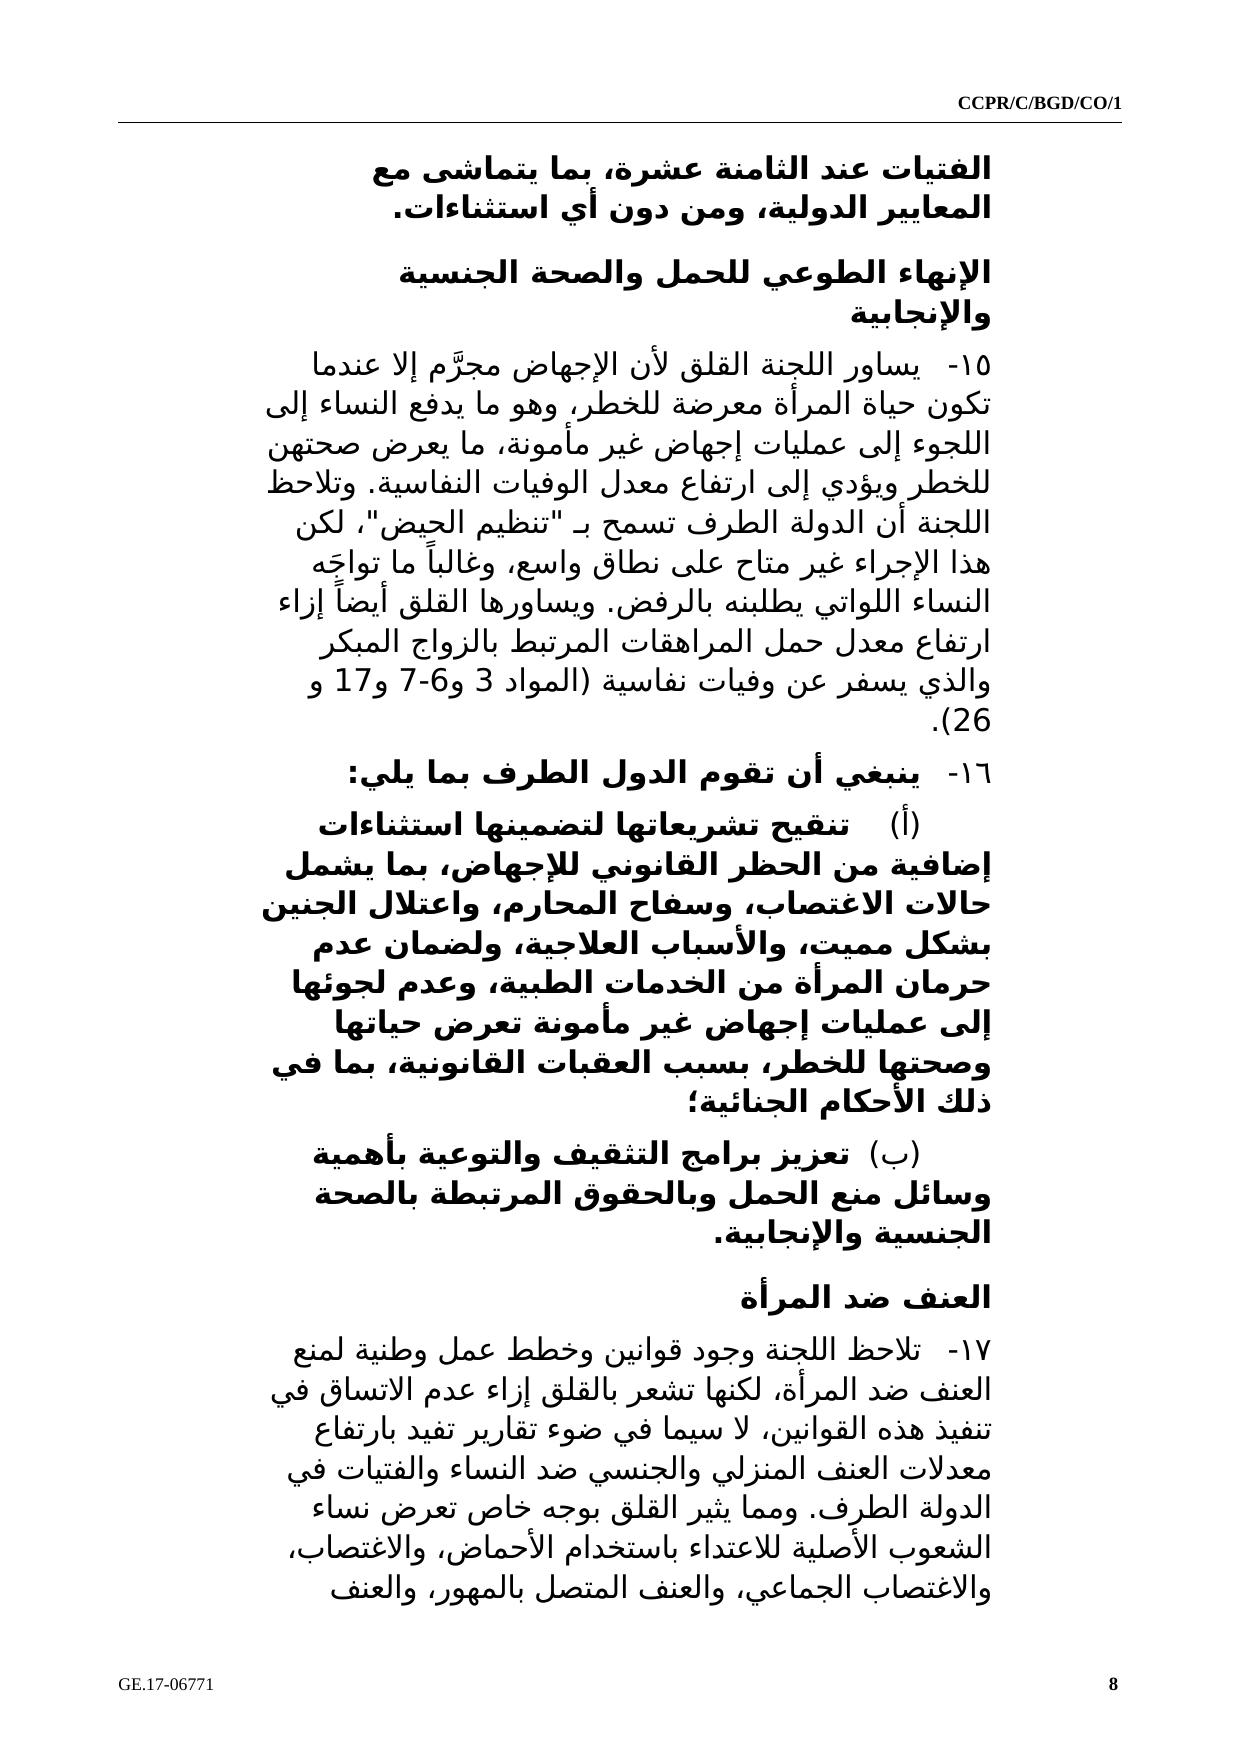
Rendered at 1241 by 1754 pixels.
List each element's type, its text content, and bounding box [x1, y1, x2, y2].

text (أ) تنقيح تشريعاتها لتضمينها استثناءات إضافية من الحظر القانوني للإجهاض، بما يشمل حالات الاغتصاب، وسفاح المحارم، واعتلال الجنين بشكل مميت، والأسباب العلاجية، ولضمان عدم حرمان المرأة من الخدمات الطبية، وعدم لجوئها إلى عمليات إجهاض غير مأمونة تعرض حياتها وصحتها للخطر، بسبب العقبات القانونية، بما في ذلك الأحكام الجنائية؛ [248, 804, 992, 1121]
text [248, 1329, 992, 1606]
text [248, 148, 992, 227]
text (ب) تعزيز برامج التثقيف والتوعية بأهمية وسائل منع الحمل وبالحقوق المرتبطة بالصحة الجنسية والإنجابية.‬ [248, 1133, 992, 1252]
text ١٥- يساور اللجنة القلق لأن الإجهاض مجرَّم إلا عندما تكون حياة المرأة معرضة للخطر، وهو ما يدفع النساء إلى اللجوء إلى عمليات إجهاض غير مأمونة، ما يعرض صحتهن للخطر ويؤدي إلى ارتفاع معدل الوفيات النفاسية. وتلاحظ اللجنة أن الدولة الطرف تسمح بـ "تنظيم الحيض"، لكن هذا الإجراء غير متاح على نطاق واسع، وغالباً ما تواجَه النساء اللواتي يطلبنه بالرفض. ويساورها القلق أيضاً إزاء ارتفاع معدل حمل المراهقات المرتبط بالزواج المبكر والذي يسفر عن وفيات نفاسية (المواد 3 و6-7 و17 و26). [248, 343, 992, 739]
text ١٦- ينبغي أن تقوم الدول الطرف بما يلي: [248, 752, 992, 791]
text العنف ضد المرأة [248, 1277, 1122, 1316]
text الإنهاء الطوعي للحمل والصحة الجنسية والإنجابية [248, 252, 1122, 331]
